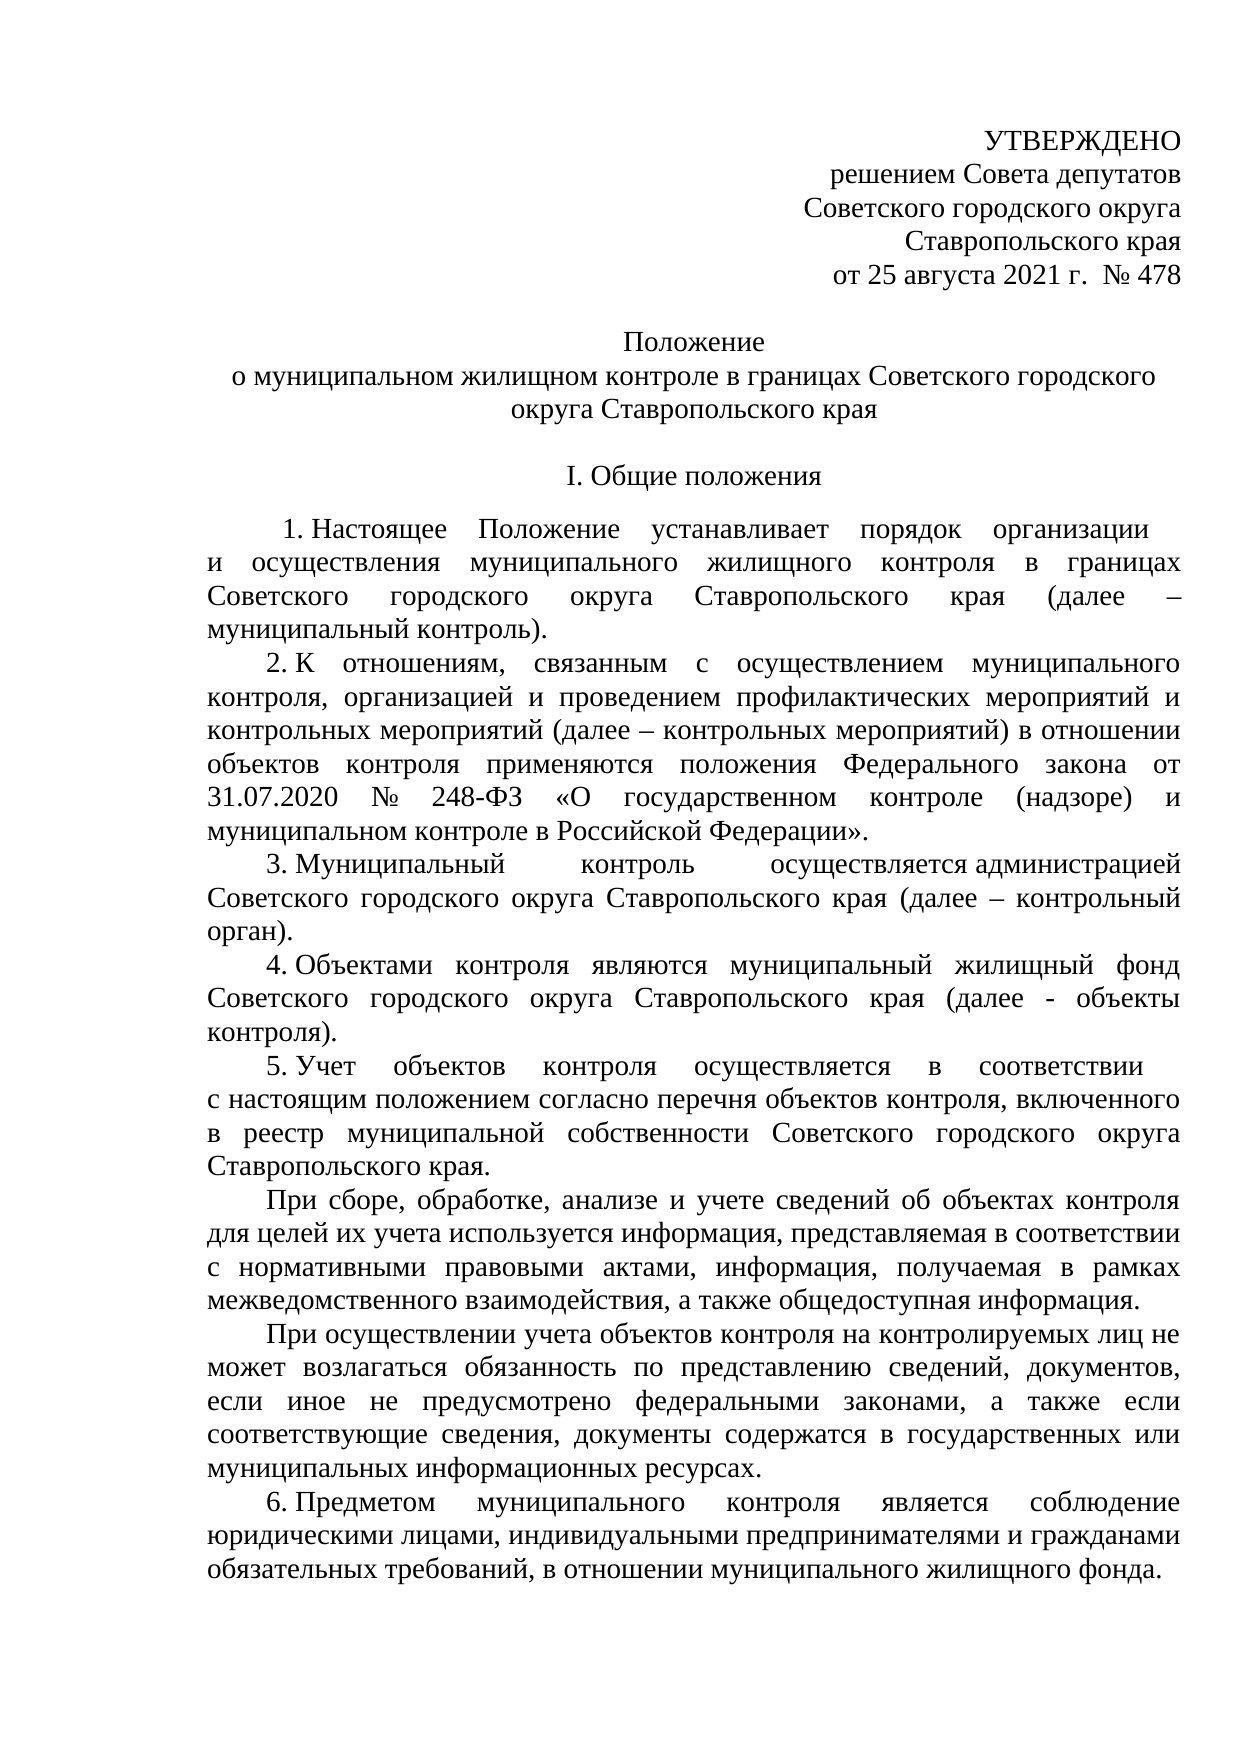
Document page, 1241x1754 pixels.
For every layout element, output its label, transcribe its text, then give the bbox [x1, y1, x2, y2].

text решением Совета депутатов Советского городского округа Ставропольского края [713, 156, 1181, 257]
text При осуществлении учета объектов контроля на контролируемых лиц не может возлагаться обязанность по представлению сведений, документов, если иное не предусмотрено федеральными законами, а также если соответствующие сведения, документы содержатся в государственных или муниципальных информационных ресурсах. [207, 1316, 1181, 1484]
text 6. Предметом муниципального контроля является соблюдение юридическими лицами, индивидуальными предпринимателями и гражданами обязательных требований, в отношении муниципального жилищного фонда. [207, 1484, 1181, 1584]
text 4. Объектами контроля являются муниципальный жилищный фонд Советского городского округа Ставропольского края (далее - объекты контроля). [207, 947, 1181, 1048]
text Положение [207, 324, 1181, 358]
text 2. К отношениям, связанным с осуществлением муниципального контроля, организацией и проведением профилактических мероприятий и контрольных мероприятий (далее – контрольных мероприятий) в отношении объектов контроля применяются положения Федерального закона от 31.07.2020 № 248-ФЗ «О государственном контроле (надзоре) и муниципальном контроле в Российской Федерации». [207, 645, 1181, 846]
text от 25 августа 2021 г. № 478 [713, 257, 1181, 291]
text 5. Учет объектов контроля осуществляется в соответствии с настоящим положением согласно перечня объектов контроля, включенного в реестр муниципальной собственности Советского городского округа Ставропольского края. [207, 1048, 1181, 1182]
title I. Общие положения [207, 458, 1181, 492]
text о муниципальном жилищном контроле в границах Советского городского округа Ставропольского края [207, 358, 1181, 425]
text При сборе, обработке, анализе и учете сведений об объектах контроля для целей их учета используется информация, представляемая в соответствии с нормативными правовыми актами, информация, получаемая в рамках межведомственного взаимодействия, а также общедоступная информация. [207, 1182, 1181, 1316]
text УТВЕРЖДЕНО [207, 123, 1181, 156]
text 3. Муниципальный контроль осуществляется администрацией Советского городского округа Ставропольского края (далее – контрольный орган). [207, 846, 1181, 947]
text 1. Настоящее Положение устанавливает порядок организации и осуществления муниципального жилищного контроля в границах Советского городского округа Ставропольского края (далее – муниципальный контроль). [207, 511, 1181, 645]
